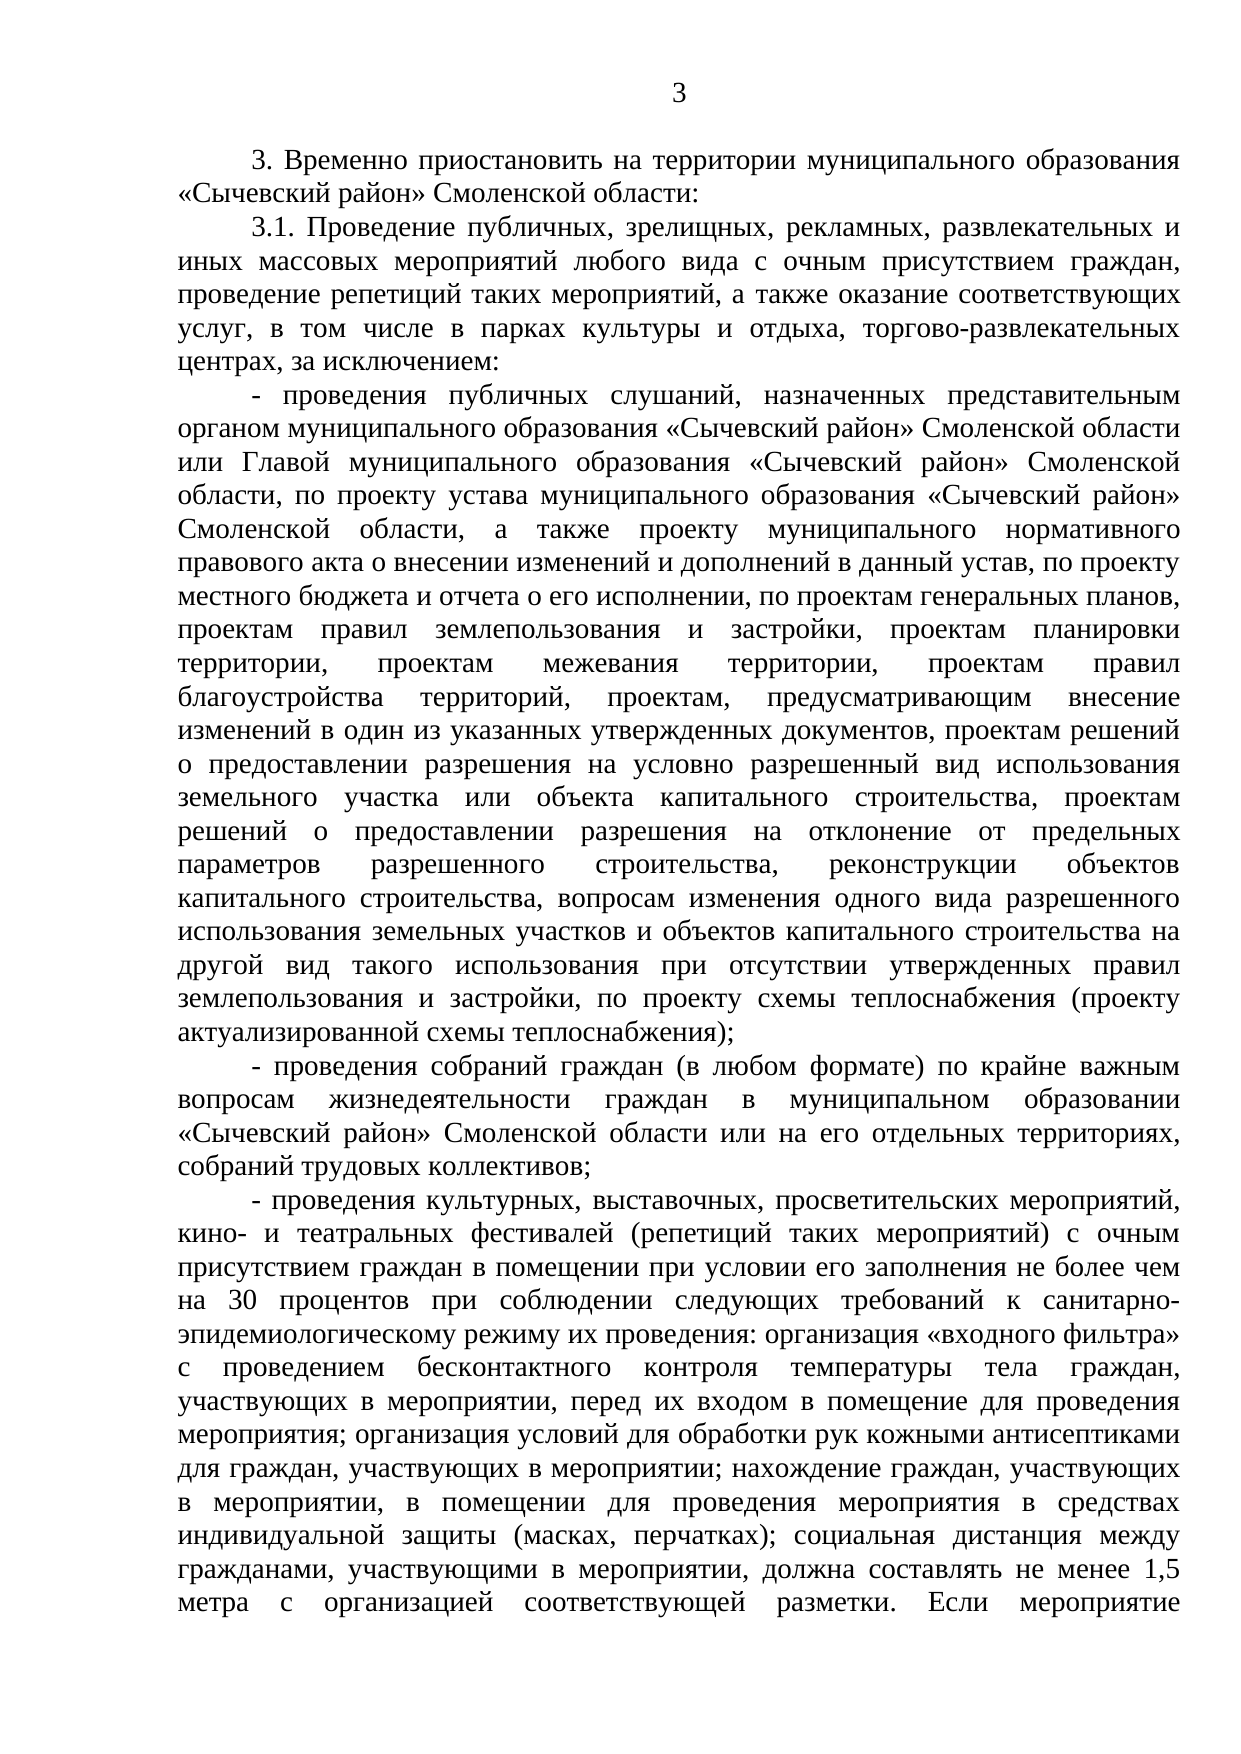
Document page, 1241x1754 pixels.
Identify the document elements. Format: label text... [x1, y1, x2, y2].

text - проведения публичных слушаний, назначенных представительным органом муниципального образования «Сычевский район» Смоленской области или Главой муниципального образования «Сычевский район» Смоленской области, по проекту устава муниципального образования «Сычевский район» Смоленской области, а также проекту муниципального нормативного правового акта о внесении изменений и дополнений в данный устав, по проекту местного бюджета и отчета о его исполнении, по проектам генеральных планов, проектам правил землепользования и застройки, проектам планировки территории, проектам межевания территории, проектам правил благоустройства территорий, проектам, предусматривающим внесение изменений в один из указанных утвержденных документов, проектам решений о предоставлении разрешения на условно разрешенный вид использования земельного участка или объекта капитального строительства, проектам решений о предоставлении разрешения на отклонение от предельных параметров разрешенного строительства, реконструкции объектов капитального строительства, вопросам изменения одного вида разрешенного использования земельных участков и объектов капитального строительства на другой вид такого использования при отсутствии утвержденных правил землепользования и застройки, по проекту схемы теплоснабжения (проекту актуализированной схемы теплоснабжения); [177, 377, 1181, 1048]
text 3. Временно приостановить на территории муниципального образования «Сычевский район» Смоленской области: [177, 142, 1181, 209]
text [177, 1182, 1181, 1618]
text 3.1. Проведение публичных, зрелищных, рекламных, развлекательных и иных массовых мероприятий любого вида с очным присутствием граждан, проведение репетиций таких мероприятий, а также оказание соответствующих услуг, в том числе в парках культуры и отдыха, торгово-развлекательных центрах, за исключением: [177, 209, 1181, 377]
text - проведения собраний граждан (в любом формате) по крайне важным вопросам жизнедеятельности граждан в муниципальном образовании «Сычевский район» Смоленской области или на его отдельных территориях, собраний трудовых коллективов; [177, 1048, 1181, 1182]
